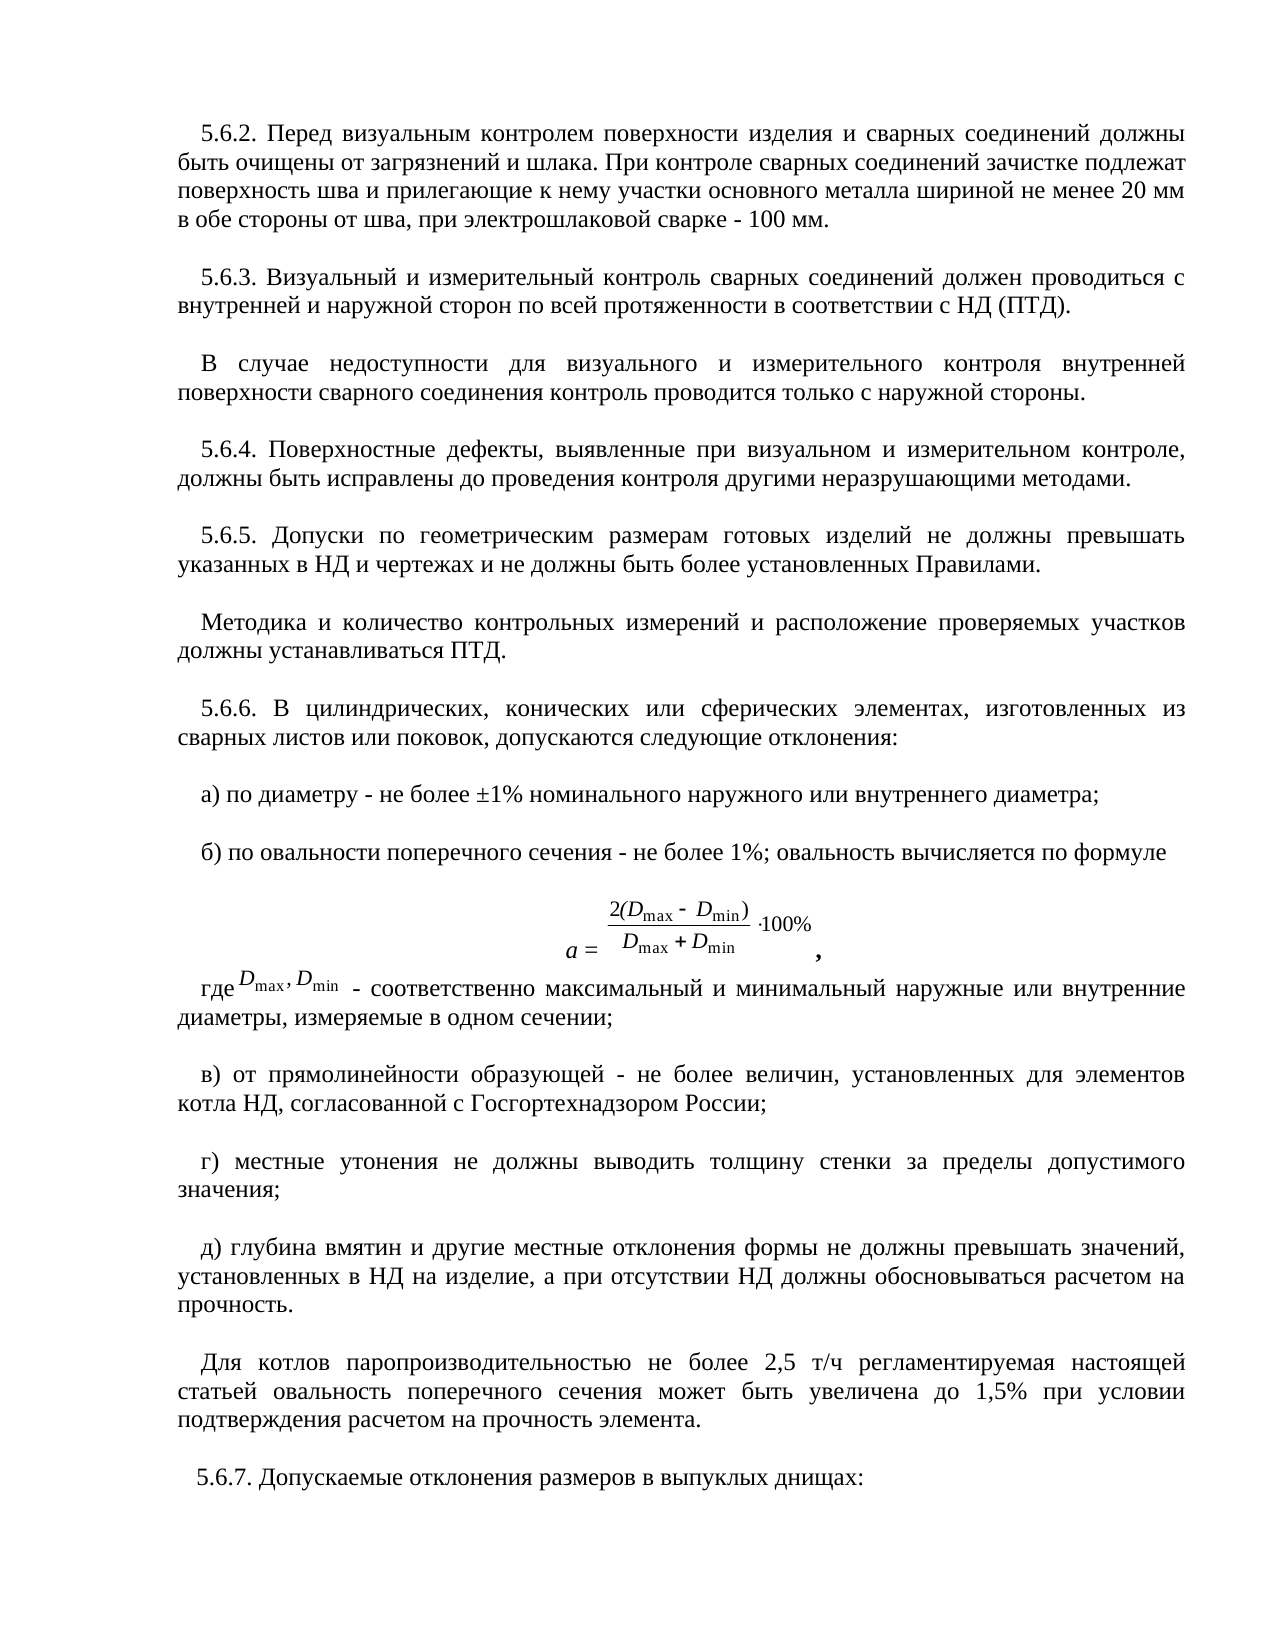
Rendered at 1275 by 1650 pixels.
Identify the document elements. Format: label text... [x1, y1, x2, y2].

text а = , [177, 894, 1186, 964]
text г) местные утонения не должны выводить толщину стенки за пределы допустимого значения; [177, 1146, 1186, 1203]
text 5.6.3. Визуальный и измерительный контроль сварных соединений должен проводиться с внутренней и наружной сторон по всей протяженности в соответствии с НД (ПТД). [177, 262, 1186, 319]
text 5.6.6. В цилиндрических, конических или сферических элементах, изготовленных из сварных листов или поковок, допускаются следующие отклонения: [177, 693, 1186, 751]
text 5.6.2. Перед визуальным контролем поверхности изделия и сварных соединений должны быть очищены от загрязнений и шлака. При контроле сварных соединений зачистке подлежат поверхность шва и прилегающие к нему участки основного металла шириной не менее 20 мм в обе стороны от шва, при электрошлаковой сварке - 100 мм. [177, 118, 1186, 233]
text Для котлов паропроизводительностью не более 2,5 т/ч регламентируемая настоящей статьей овальность поперечного сечения может быть увеличена до 1,5% при условии подтверждения расчетом на прочность элемента. [177, 1347, 1186, 1433]
text 5.6.7. Допускаемые отклонения размеров в выпуклых днищах: [177, 1462, 1186, 1491]
text д) глубина вмятин и другие местные отклонения формы не должны превышать значений, установленных в НД на изделие, а при отсутствии НД должны обосновываться расчетом на прочность. [177, 1232, 1186, 1318]
text Методика и количество контрольных измерений и расположение проверяемых участков должны устанавливаться ПТД. [177, 607, 1186, 664]
text 5.6.5. Допуски по геометрическим размерам готовых изделий не должны превышать указанных в НД и чертежах и не должны быть более установленных Правилами. [177, 521, 1186, 578]
text В случае недоступности для визуального и измерительного контроля внутренней поверхности сварного соединения контроль проводится только с наружной стороны. [177, 348, 1186, 406]
text 5.6.4. Поверхностные дефекты, выявленные при визуальном и измерительном контроле, должны быть исправлены до проведения контроля другими неразрушающими методами. [177, 434, 1186, 492]
text где - соответственно максимальный и минимальный наружные или внутренние диаметры, измеряемые в одном сечении; [177, 964, 1186, 1031]
text б) по овальности поперечного сечения - не более 1%; овальность вычисляется по формуле [177, 837, 1186, 866]
text а) по диаметру - не более ±1% номинального наружного или внутреннего диаметра; [177, 779, 1186, 808]
text в) от прямолинейности образующей - не более величин, установленных для элементов котла НД, согласованной с Госгортехнадзором России; [177, 1059, 1186, 1117]
